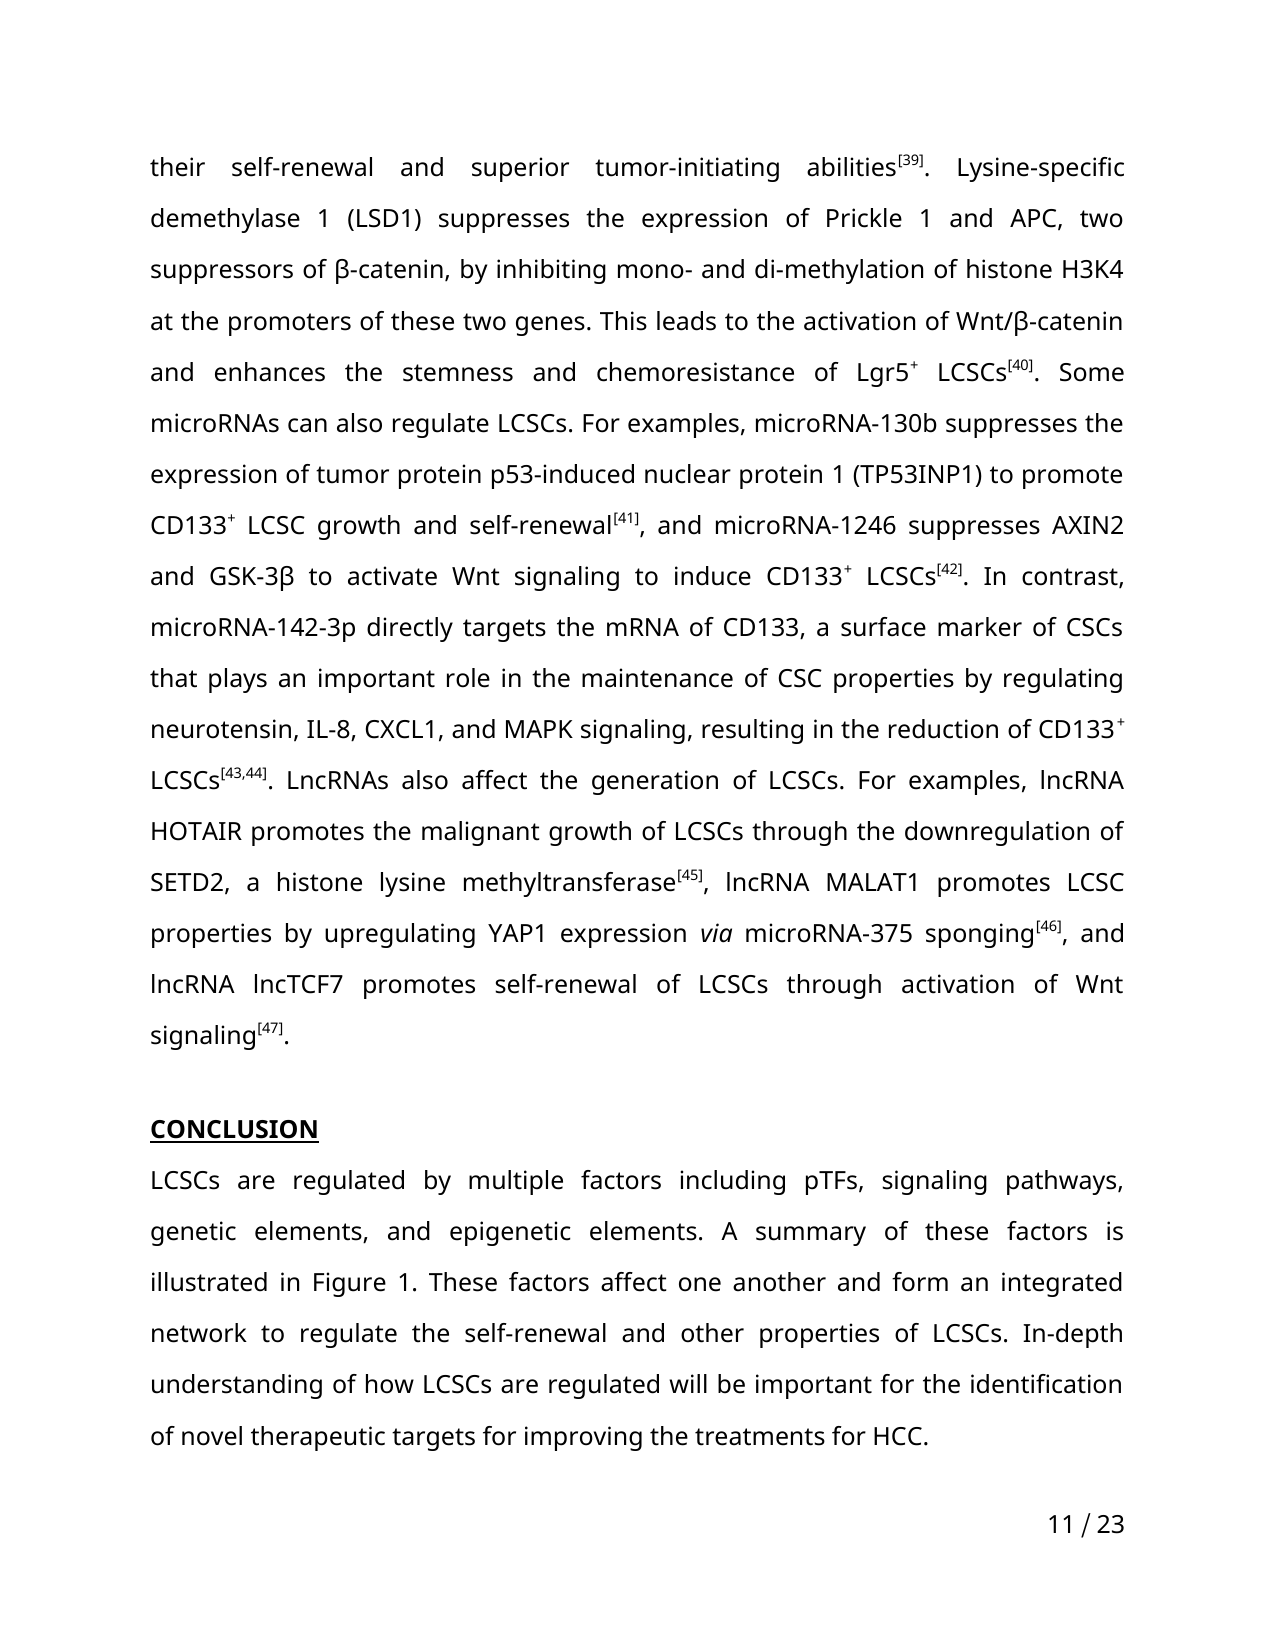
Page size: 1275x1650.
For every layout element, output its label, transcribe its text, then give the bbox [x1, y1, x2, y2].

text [150, 150, 1125, 1052]
text CONCLUSION [150, 1112, 1125, 1146]
text LCSCs are regulated by multiple factors including pTFs, signaling pathways, genetic elements, and epigenetic elements. A summary of these factors is illustrated in Figure 1. These factors affect one another and form an integrated network to regulate the self-renewal and other properties of LCSCs. In-depth understanding of how LCSCs are regulated will be important for the identification of novel therapeutic targets for improving the treatments for HCC. [150, 1163, 1125, 1452]
